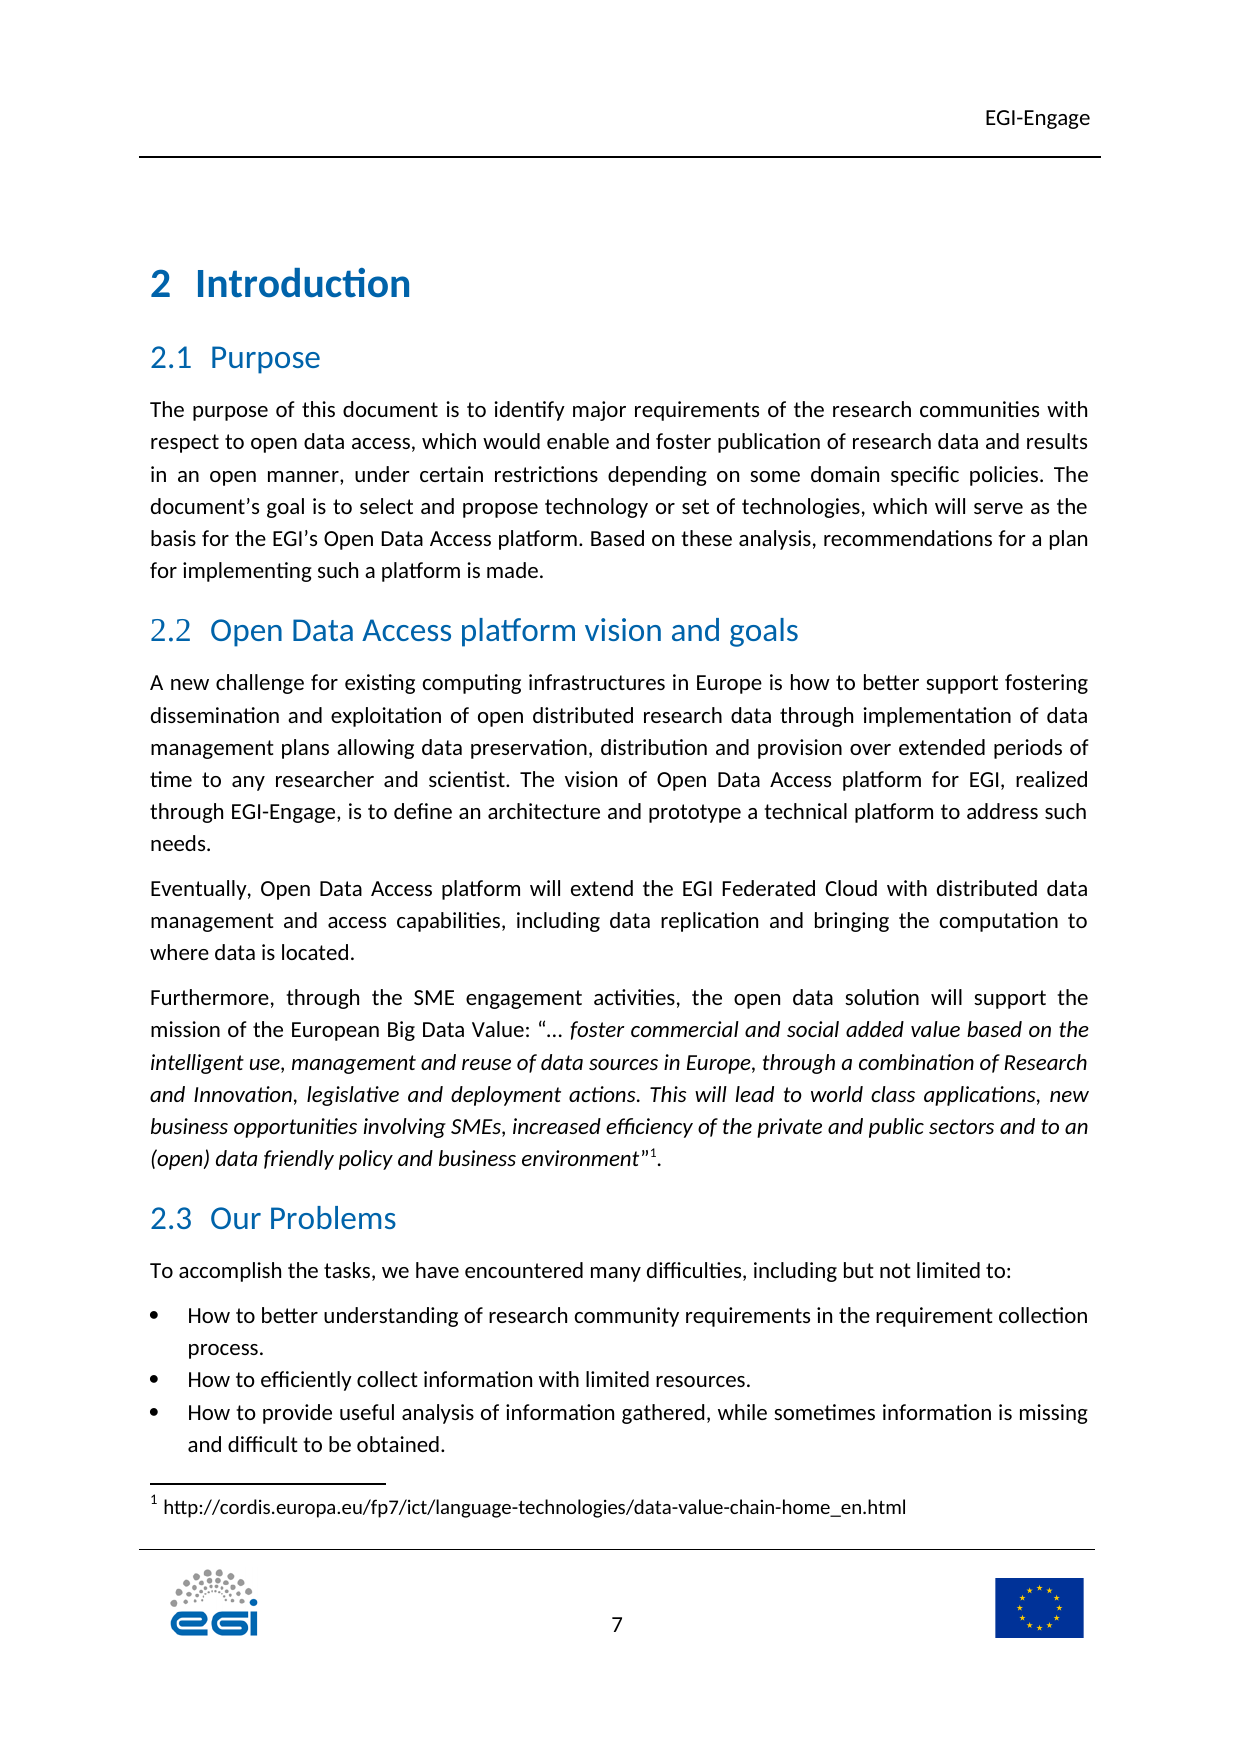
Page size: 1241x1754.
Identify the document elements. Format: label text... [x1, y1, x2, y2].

text The purpose of this document is to identify major requirements of the research communities with respect to open data access, which would enable and foster publication of research data and results in an open manner, under certain restrictions depending on some domain specific policies. The document’s goal is to select and propose technology or set of technologies, which will serve as the basis for the EGI’s Open Data Access platform. Based on these analysis, recommendations for a plan for implementing such a platform is made. [150, 395, 1090, 584]
subtitle Introduction [150, 257, 1090, 308]
text A new challenge for existing computing infrastructures in Europe is how to better support fostering dissemination and exploitation of open distributed research data through implementation of data management plans allowing data preservation, distribution and provision over extended periods of time to any researcher and scientist. The vision of Open Data Access platform for EGI, realized through EGI-Engage, is to define an architecture and prototype a technical platform to address such needs. [150, 668, 1090, 857]
text Eventually, Open Data Access platform will extend the EGI Federated Cloud with distributed data management and access capabilities, including data replication and bringing the computation to where data is located. [150, 874, 1090, 967]
subtitle Open Data Access platform vision and goals [150, 609, 1090, 650]
list How to provide useful analysis of information gathered, while sometimes information is missing and difficult to be obtained. [150, 1398, 1090, 1458]
list How to better understanding of research community requirements in the requirement collection process. [150, 1301, 1090, 1361]
text To accomplish the tasks, we have encountered many difficulties, including but not limited to: [150, 1256, 1090, 1284]
picture [150, 1567, 276, 1638]
list How to efficiently collect information with limited resources. [150, 1366, 1090, 1393]
picture [995, 1578, 1084, 1638]
subtitle Purpose [150, 336, 1090, 377]
text Furthermore, through the SME engagement activities, the open data solution will support the mission of the European Big Data Value: “… foster commercial and social added value based on the intelligent use, management and reuse of data sources in Europe, through a combination of Research and Innovation, legislative and deployment actions. This will lead to world class applications, new business opportunities involving SMEs, increased efficiency of the private and public sectors and to an (open) data friendly policy and business environment”. [150, 983, 1090, 1172]
subtitle Our Problems [150, 1197, 1090, 1238]
